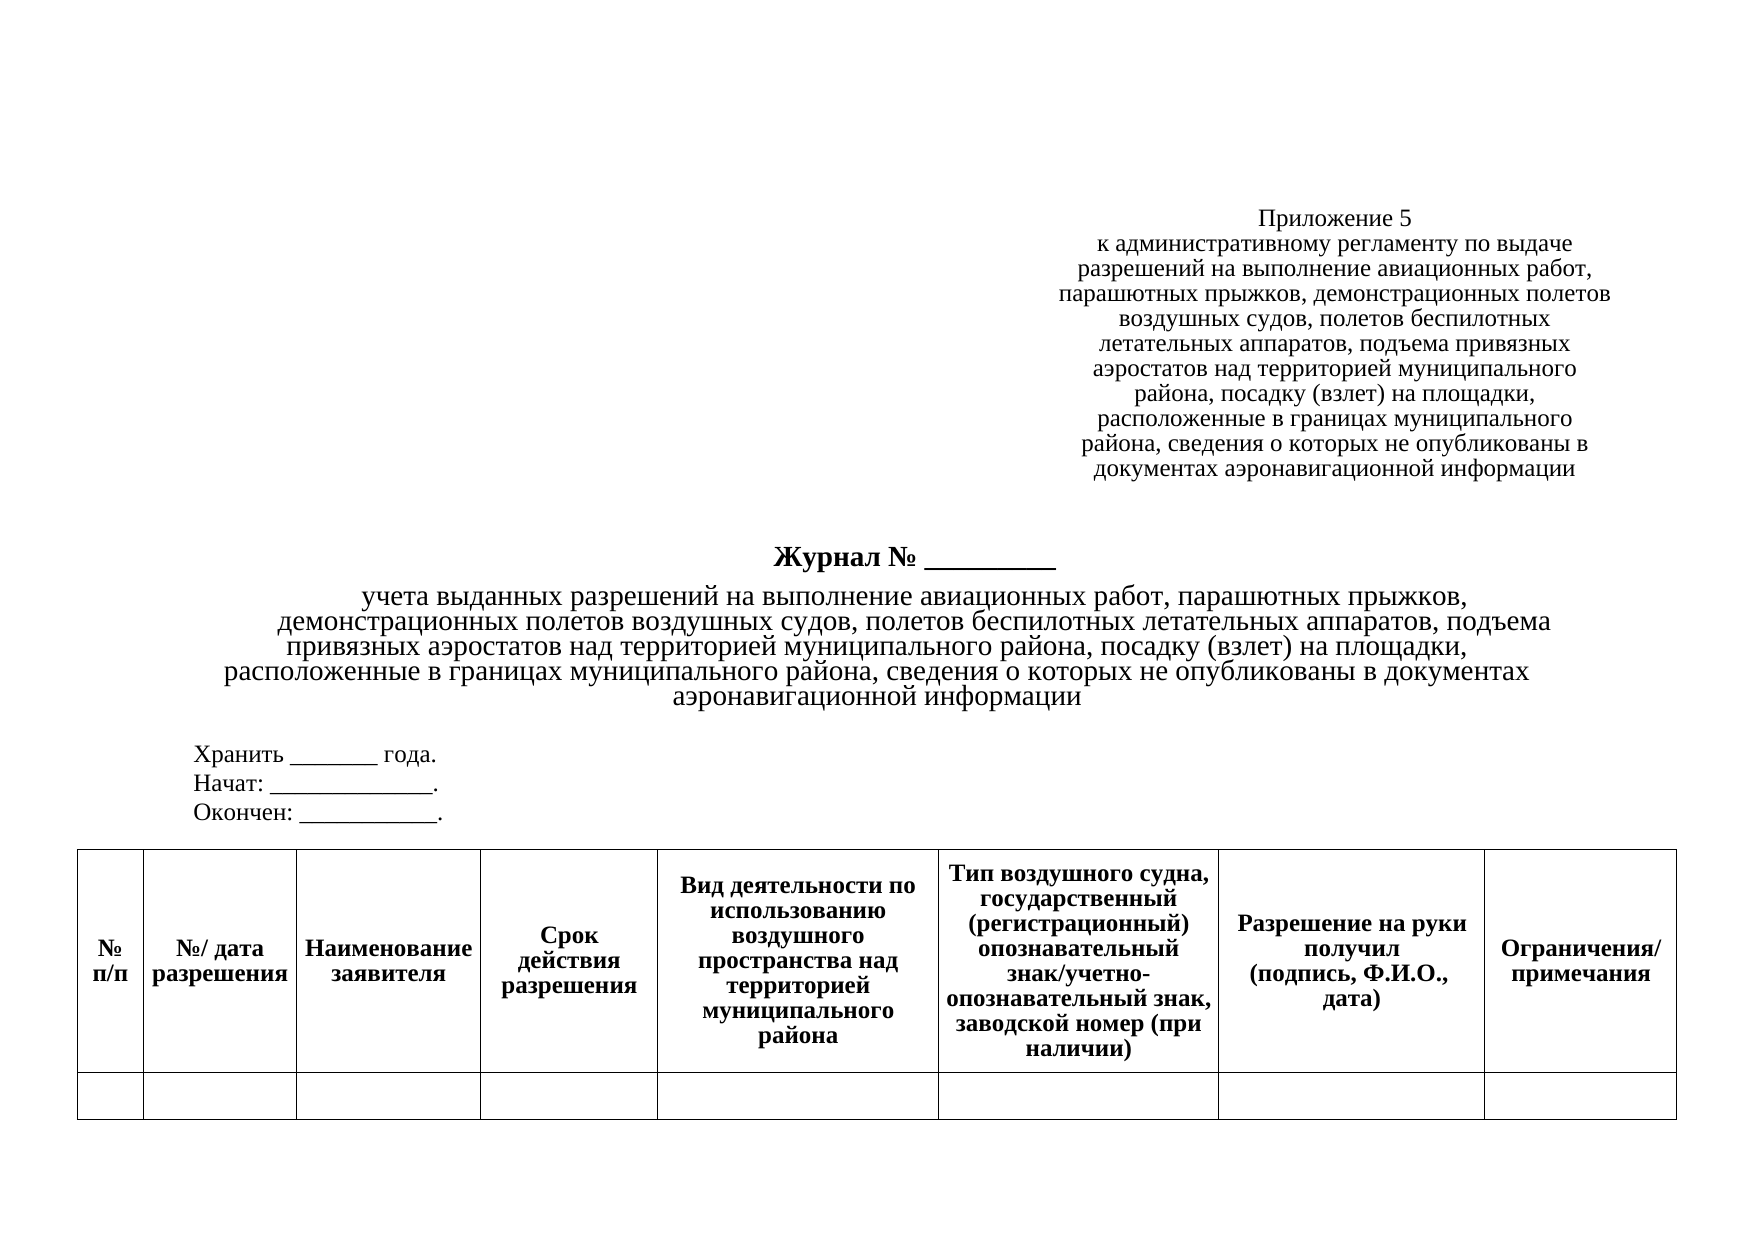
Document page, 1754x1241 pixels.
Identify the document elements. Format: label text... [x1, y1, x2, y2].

text привязных аэростатов над территорией муниципального района, посадку (взлет) на площадки, [1211, 635, 1636, 660]
text Приложение 5 [1034, 207, 1636, 232]
text района, посадку (взлет) на площадки, [1034, 382, 1636, 407]
table_cell [658, 1073, 938, 1119]
table_cell [144, 1073, 296, 1119]
text летательных аппаратов, подъема привязных [1034, 332, 1636, 357]
text Окончен: ___________. [118, 797, 1636, 825]
table_cell [78, 1073, 143, 1119]
text демонстрационных полетов воздушных судов, полетов беспилотных летательных аппаратов, подъема [118, 610, 1636, 635]
text расположенные в границах муниципального [1034, 407, 1636, 432]
table_header Вид деятельности по использованию воздушного пространства над территорией муниципального района [658, 850, 938, 1072]
text аэронавигационной информации [118, 685, 963, 710]
text к административному регламенту по выдаче [1034, 232, 1636, 257]
text расположенные в границах муниципального района, сведения о которых не опубликованы в документах [118, 660, 1636, 685]
text аэронавигационной информации [966, 685, 1636, 710]
text документах аэронавигационной информации [1034, 457, 1636, 482]
table_header №/ дата разрешения [144, 850, 296, 1072]
text Журнал № _________ [118, 539, 1636, 573]
text привязных аэростатов над территорией муниципального района, посадку (взлет) на площадки, [118, 635, 1214, 660]
table_header Тип воздушного судна, государственный (регистрационный) опознавательный знак/учетно-опознавательный знак, заводской номер (при наличии) [939, 850, 1218, 1072]
text аэростатов над территорией муниципального [1034, 357, 1636, 382]
text района, сведения о которых не опубликованы в [1034, 432, 1636, 457]
table_header Ограничения/ примечания [1485, 850, 1676, 1072]
text Начат: _____________. [118, 768, 1636, 797]
text учета выданных разрешений на выполнение авиационных работ, парашютных прыжков, [118, 585, 1636, 610]
text парашютных прыжков, демонстрационных полетов воздушных судов, полетов беспилотных [1034, 282, 1636, 332]
text Хранить _______ года. [118, 739, 1636, 768]
table_cell [1219, 1073, 1484, 1119]
table_cell [481, 1073, 657, 1119]
table_cell [939, 1073, 1218, 1119]
table_header № п/п [78, 850, 143, 1072]
table_cell [297, 1073, 480, 1119]
table_header Наименование заявителя [297, 850, 480, 1072]
table_cell [1485, 1073, 1676, 1119]
text разрешений на выполнение авиационных работ, [1034, 257, 1636, 282]
table_header Срок действия разрешения [481, 850, 657, 1072]
table_header Разрешение на руки получил (подпись, Ф.И.О., дата) [1219, 850, 1484, 1072]
